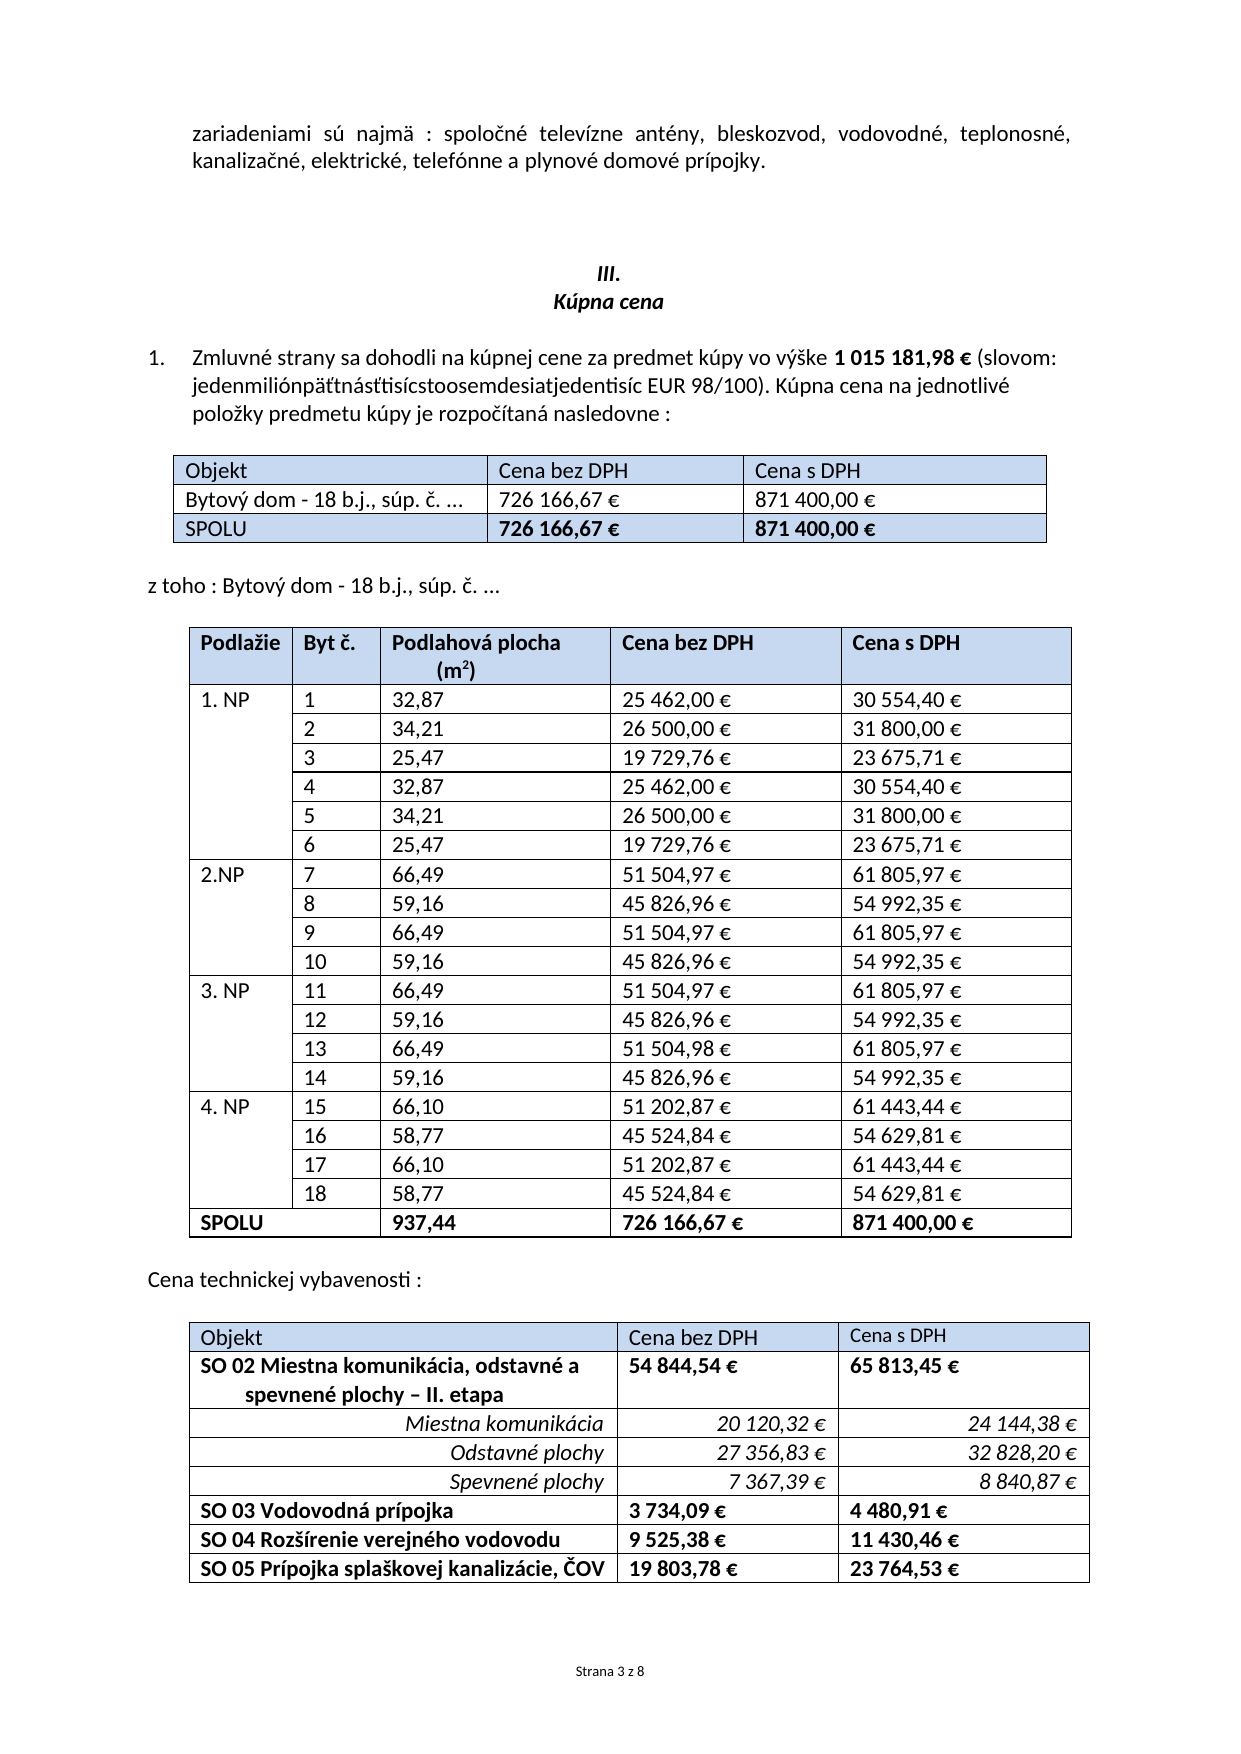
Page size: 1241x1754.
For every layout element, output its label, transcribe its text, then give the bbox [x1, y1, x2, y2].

table_header Cena s DPH [744, 456, 1046, 484]
table_cell 7 [293, 860, 380, 888]
table_cell 5 [293, 802, 380, 829]
table_cell Bytový dom - 18 b.j., súp. č. ... [174, 485, 487, 513]
table_cell 51 504,97 € [611, 918, 841, 946]
table_cell 726 166,67 € [488, 514, 743, 542]
table_cell 4. NP [190, 1092, 292, 1207]
table_cell 8 [293, 889, 380, 917]
table_cell 30 554,40 € [842, 773, 1071, 801]
table_header Objekt [190, 1323, 617, 1351]
table_header Podlažie [190, 628, 292, 684]
table_cell 6 [293, 831, 380, 859]
table_cell 66,49 [381, 860, 610, 888]
table_cell 66,49 [381, 1034, 610, 1062]
table_cell 3. NP [190, 976, 292, 1091]
table_cell 51 504,97 € [611, 860, 841, 888]
table_cell SO 02 Miestna komunikácia, odstavné a spevnené plochy – II. etapa [190, 1352, 617, 1408]
table_cell Odstavné plochy [190, 1438, 617, 1466]
table_cell 871 400,00 € [744, 485, 1046, 513]
table_cell 32,87 [381, 773, 610, 801]
list Cena technickej vybavenosti : [148, 1266, 1072, 1293]
table_cell 54 992,35 € [842, 1063, 1071, 1091]
table_cell 24 144,38 € [839, 1409, 1089, 1437]
table_header Cena bez DPH [611, 628, 841, 684]
table_cell 54 629,81 € [842, 1179, 1071, 1207]
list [148, 119, 1072, 175]
table_cell 19 729,76 € [611, 831, 841, 859]
table_cell 45 524,84 € [611, 1121, 841, 1149]
table_cell 54 629,81 € [842, 1121, 1071, 1149]
table_cell 23 764,53 € [839, 1554, 1089, 1582]
table_cell 12 [293, 1005, 380, 1033]
table_header Byt č. [293, 628, 380, 684]
table_cell 59,16 [381, 1005, 610, 1033]
table_cell 45 826,96 € [611, 947, 841, 975]
table_cell 25,47 [381, 831, 610, 859]
table_cell 9 [293, 918, 380, 946]
table_cell 11 430,46 € [839, 1525, 1089, 1553]
table_cell 15 [293, 1092, 380, 1120]
table_header Cena s DPH [842, 628, 1071, 684]
table_cell 66,10 [381, 1150, 610, 1178]
text III. [148, 259, 1072, 287]
table_cell 10 [293, 947, 380, 975]
table_cell 19 729,76 € [611, 744, 841, 771]
table_cell 25 462,00 € [611, 773, 841, 801]
table_header Cena bez DPH [618, 1323, 838, 1351]
table_cell 30 554,40 € [842, 685, 1071, 713]
table_cell 3 [293, 744, 380, 771]
table_cell SPOLU [190, 1209, 380, 1236]
table_header Objekt [174, 456, 487, 484]
table_cell 51 202,87 € [611, 1092, 841, 1120]
table_cell 7 367,39 € [618, 1467, 838, 1495]
table_cell SO 05 Prípojka splaškovej kanalizácie, ČOV [190, 1554, 617, 1582]
table_cell 66,10 [381, 1092, 610, 1120]
table_cell 54 992,35 € [842, 947, 1071, 975]
table_cell 871 400,00 € [842, 1209, 1071, 1236]
table_cell 17 [293, 1150, 380, 1178]
table_cell 23 675,71 € [842, 831, 1071, 859]
table_cell 61 443,44 € [842, 1092, 1071, 1120]
table_cell 45 826,96 € [611, 1063, 841, 1091]
list 1. Zmluvné strany sa dohodli na kúpnej cene za predmet kúpy vo výške 1 015 181,98 € (slovom: jedenmiliónpäťtnásťtisícstoosemdesiatjedentisíc EUR 98/100). Kúpna cena na jednotlivé položky predmetu kúpy je rozpočítaná nasledovne : [148, 343, 1072, 427]
table_cell 18 [293, 1179, 380, 1207]
table_cell 1. NP [190, 685, 292, 859]
table_cell 32 828,20 € [839, 1438, 1089, 1466]
table_cell 1 [293, 685, 380, 713]
table_cell 871 400,00 € [744, 514, 1046, 542]
table_cell 51 202,87 € [611, 1150, 841, 1178]
table_cell 66,49 [381, 976, 610, 1004]
table_cell 59,16 [381, 947, 610, 975]
table_cell 31 800,00 € [842, 714, 1071, 742]
table_header Podlahová plocha (m2) [381, 628, 610, 684]
table_cell 65 813,45 € [839, 1352, 1089, 1408]
table_cell 27 356,83 € [618, 1438, 838, 1466]
table_cell 61 805,97 € [842, 860, 1071, 888]
table_cell SPOLU [174, 514, 487, 542]
table_cell 16 [293, 1121, 380, 1149]
table_cell 19 803,78 € [618, 1554, 838, 1582]
table_cell 8 840,87 € [839, 1467, 1089, 1495]
table_cell 61 443,44 € [842, 1150, 1071, 1178]
table_cell Miestna komunikácia [190, 1409, 617, 1437]
table_cell 2.NP [190, 860, 292, 975]
table_cell 25,47 [381, 744, 610, 771]
table_cell Spevnené plochy [190, 1467, 617, 1495]
table_cell 4 480,91 € [839, 1496, 1089, 1524]
table_cell 20 120,32 € [618, 1409, 838, 1437]
table_cell 61 805,97 € [842, 918, 1071, 946]
table_cell 45 826,96 € [611, 1005, 841, 1033]
list z toho : Bytový dom - 18 b.j., súp. č. ... [148, 571, 1072, 599]
table_cell 9 525,38 € [618, 1525, 838, 1553]
table_cell 11 [293, 976, 380, 1004]
table_cell 32,87 [381, 685, 610, 713]
table_cell 726 166,67 € [611, 1209, 841, 1236]
table_cell 66,49 [381, 918, 610, 946]
table_cell 45 826,96 € [611, 889, 841, 917]
table_cell 54 992,35 € [842, 1005, 1071, 1033]
table_cell 45 524,84 € [611, 1179, 841, 1207]
table_cell 59,16 [381, 1063, 610, 1091]
table_cell SO 04 Rozšírenie verejného vodovodu [190, 1525, 617, 1553]
table_cell 26 500,00 € [611, 714, 841, 742]
table_cell SO 03 Vodovodná prípojka [190, 1496, 617, 1524]
table_cell 25 462,00 € [611, 685, 841, 713]
table_cell 2 [293, 714, 380, 742]
text Kúpna cena [148, 287, 1072, 315]
table_cell 58,77 [381, 1179, 610, 1207]
table_cell 51 504,97 € [611, 976, 841, 1004]
table_cell 58,77 [381, 1121, 610, 1149]
table_cell 54 992,35 € [842, 889, 1071, 917]
table_cell 23 675,71 € [842, 744, 1071, 771]
table_cell 54 844,54 € [618, 1352, 838, 1408]
table_cell 61 805,97 € [842, 976, 1071, 1004]
table_cell 14 [293, 1063, 380, 1091]
table_cell 31 800,00 € [842, 802, 1071, 829]
table_header Cena s DPH [839, 1323, 1089, 1351]
table_cell 937,44 [381, 1209, 610, 1236]
table_cell 51 504,98 € [611, 1034, 841, 1062]
table_header Cena bez DPH [488, 456, 743, 484]
table_cell 34,21 [381, 802, 610, 829]
table_cell 26 500,00 € [611, 802, 841, 829]
table_cell 61 805,97 € [842, 1034, 1071, 1062]
table_cell 59,16 [381, 889, 610, 917]
table_cell 34,21 [381, 714, 610, 742]
table_cell 4 [293, 773, 380, 801]
table_cell 3 734,09 € [618, 1496, 838, 1524]
table_cell 13 [293, 1034, 380, 1062]
table_cell 726 166,67 € [488, 485, 743, 513]
